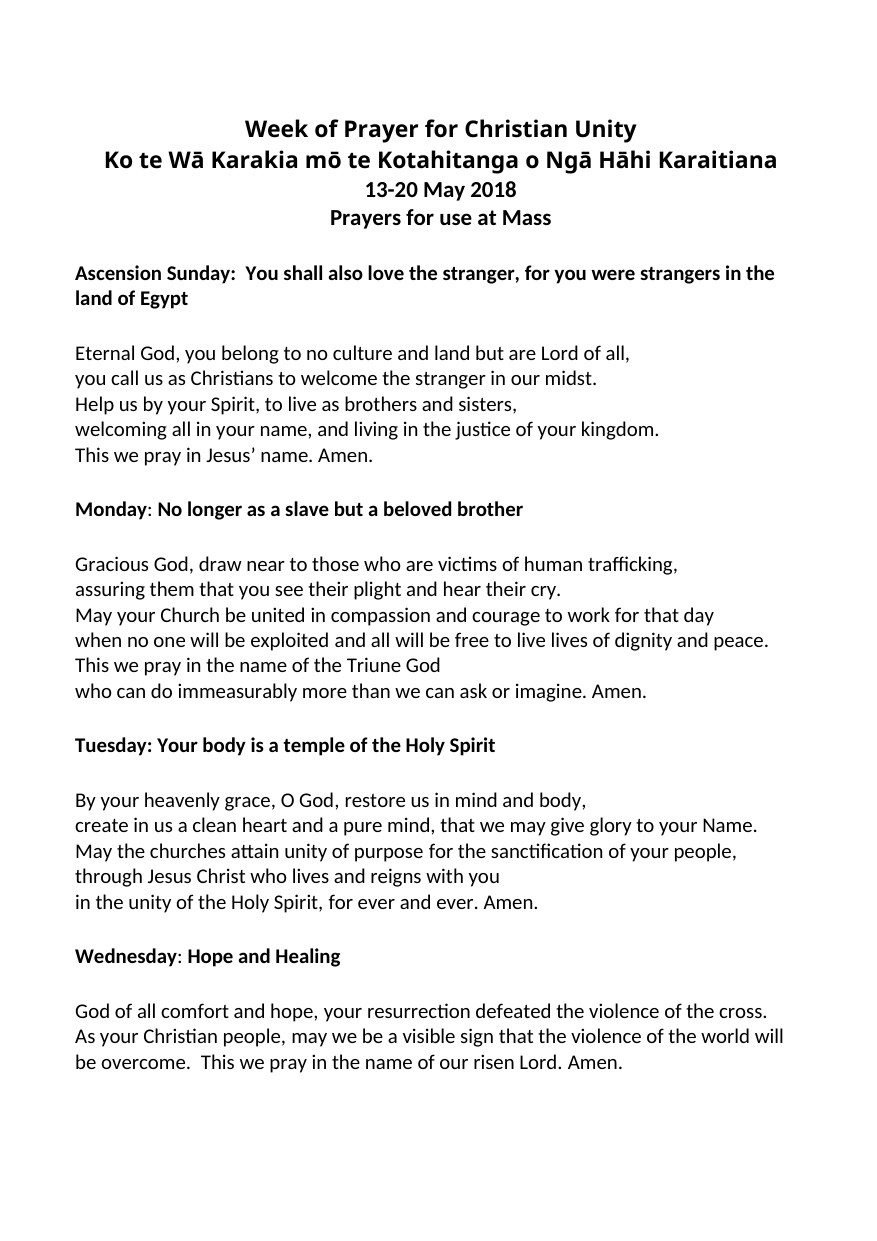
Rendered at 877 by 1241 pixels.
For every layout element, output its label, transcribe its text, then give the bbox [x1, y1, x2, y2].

text Ascension Sunday: You shall also love the stranger, for you were strangers in the land of Egypt [75, 260, 806, 311]
text May the churches attain unity of purpose for the sanctification of your people, through Jesus Christ who lives and reigns with you in the unity of the Holy Spirit, for ever and ever. Amen. [75, 838, 806, 914]
text May your Church be united in compassion and courage to work for that day when no one will be exploited and all will be free to live lives of dignity and peace. This we pray in the name of the Triune God who can do immeasurably more than we can ask or imagine. Amen. [75, 602, 806, 703]
text Eternal God, you belong to no culture and land but are Lord of all, you call us as Christians to welcome the stranger in our midst. Help us by your Spirit, to live as brothers and sisters, welcoming all in your name, and living in the justice of your kingdom. This we pray in Jesus’ name. Amen. [75, 340, 806, 467]
text God of all comfort and hope, your resurrection defeated the violence of the cross. As your Christian people, may we be a visible sign that the violence of the world will be overcome. This we pray in the name of our risen Lord. Amen. [75, 998, 806, 1074]
text Week of Prayer for Christian Unity [75, 112, 806, 144]
text By your heavenly grace, O God, restore us in mind and body, create in us a clean heart and a pure mind, that we may give glory to your Name. [75, 787, 806, 838]
text Wednesday: Hope and Healing [75, 943, 806, 969]
text Monday: No longer as a slave but a beloved brother [75, 496, 806, 522]
text Tuesday: Your body is a temple of the Holy Spirit [75, 733, 806, 758]
text Gracious God, draw near to those who are victims of human trafficking, assuring them that you see their plight and hear their cry. [75, 551, 806, 602]
text Prayers for use at Mass [75, 203, 806, 231]
text 13-20 May 2018 [75, 175, 806, 203]
text Ko te Wā Karakia mō te Kotahitanga o Ngā Hāhi Karaitiana [75, 144, 806, 175]
